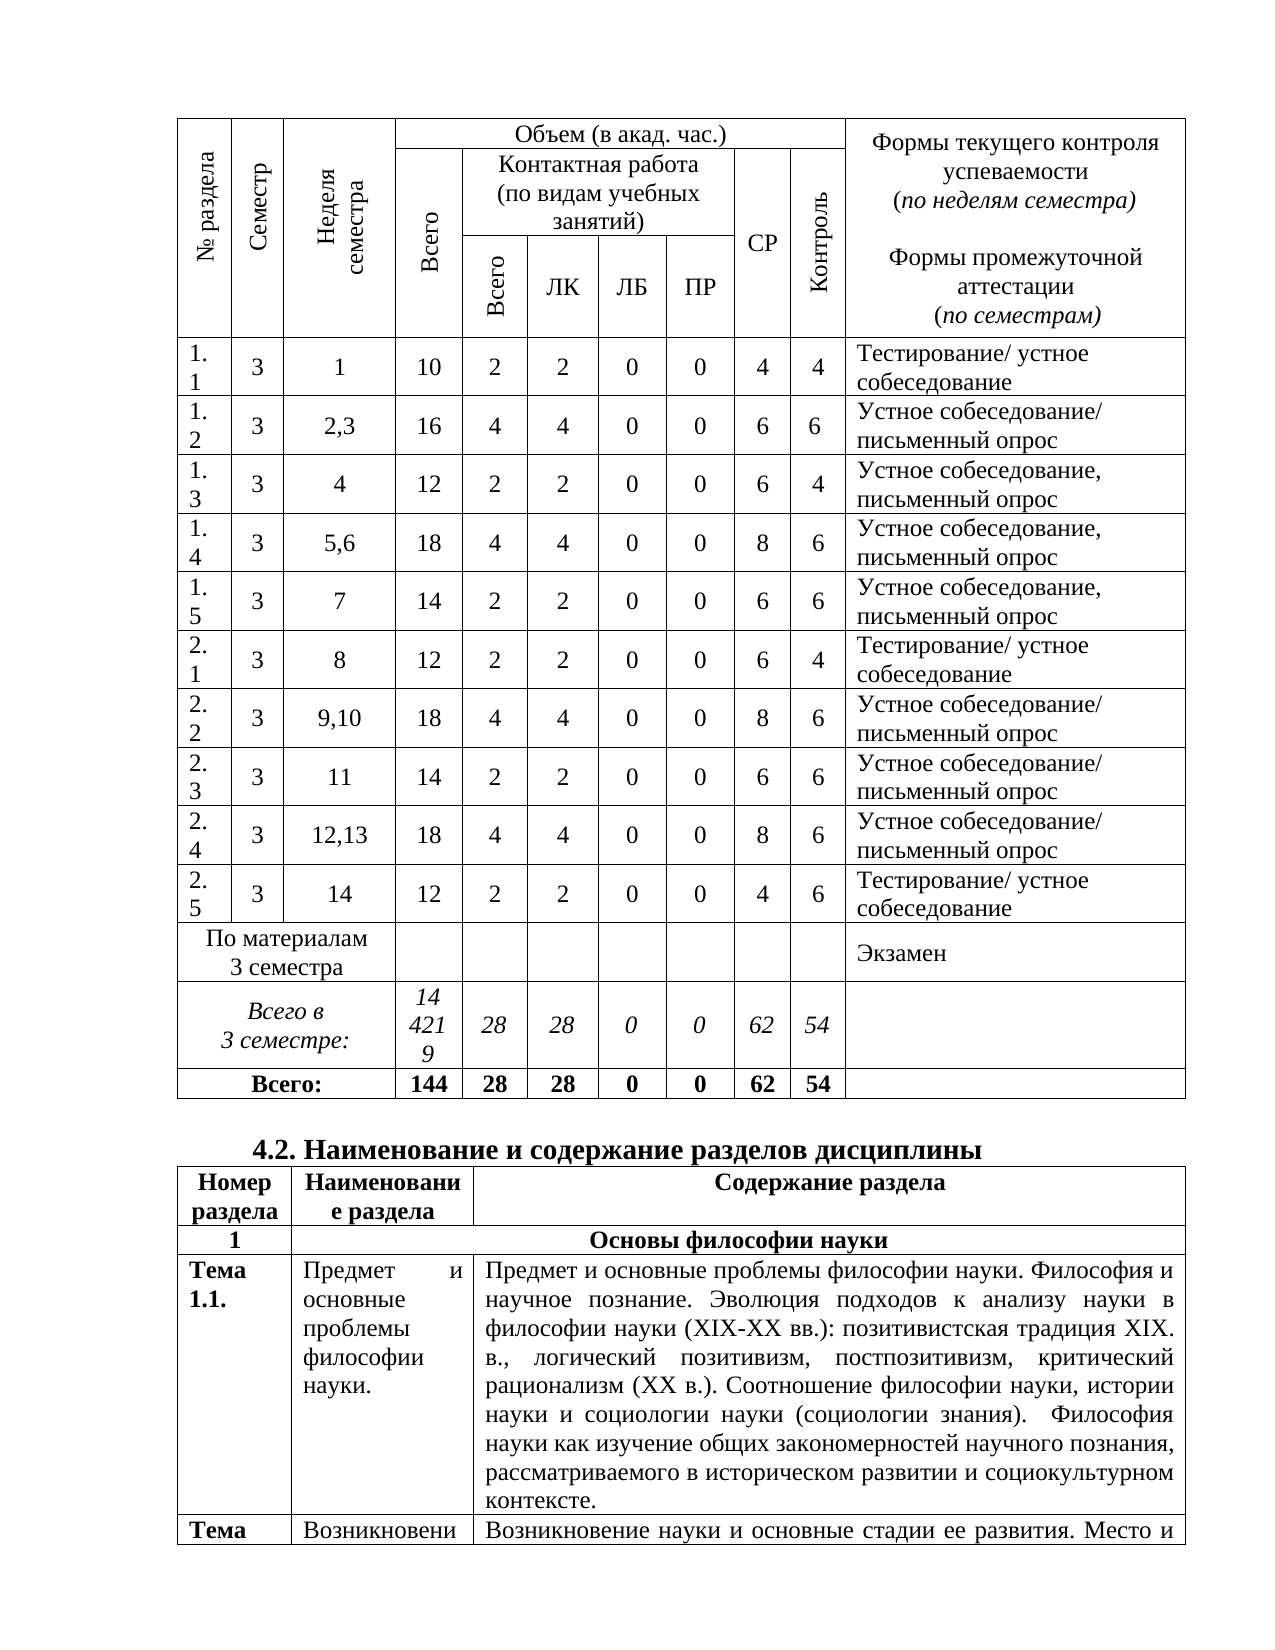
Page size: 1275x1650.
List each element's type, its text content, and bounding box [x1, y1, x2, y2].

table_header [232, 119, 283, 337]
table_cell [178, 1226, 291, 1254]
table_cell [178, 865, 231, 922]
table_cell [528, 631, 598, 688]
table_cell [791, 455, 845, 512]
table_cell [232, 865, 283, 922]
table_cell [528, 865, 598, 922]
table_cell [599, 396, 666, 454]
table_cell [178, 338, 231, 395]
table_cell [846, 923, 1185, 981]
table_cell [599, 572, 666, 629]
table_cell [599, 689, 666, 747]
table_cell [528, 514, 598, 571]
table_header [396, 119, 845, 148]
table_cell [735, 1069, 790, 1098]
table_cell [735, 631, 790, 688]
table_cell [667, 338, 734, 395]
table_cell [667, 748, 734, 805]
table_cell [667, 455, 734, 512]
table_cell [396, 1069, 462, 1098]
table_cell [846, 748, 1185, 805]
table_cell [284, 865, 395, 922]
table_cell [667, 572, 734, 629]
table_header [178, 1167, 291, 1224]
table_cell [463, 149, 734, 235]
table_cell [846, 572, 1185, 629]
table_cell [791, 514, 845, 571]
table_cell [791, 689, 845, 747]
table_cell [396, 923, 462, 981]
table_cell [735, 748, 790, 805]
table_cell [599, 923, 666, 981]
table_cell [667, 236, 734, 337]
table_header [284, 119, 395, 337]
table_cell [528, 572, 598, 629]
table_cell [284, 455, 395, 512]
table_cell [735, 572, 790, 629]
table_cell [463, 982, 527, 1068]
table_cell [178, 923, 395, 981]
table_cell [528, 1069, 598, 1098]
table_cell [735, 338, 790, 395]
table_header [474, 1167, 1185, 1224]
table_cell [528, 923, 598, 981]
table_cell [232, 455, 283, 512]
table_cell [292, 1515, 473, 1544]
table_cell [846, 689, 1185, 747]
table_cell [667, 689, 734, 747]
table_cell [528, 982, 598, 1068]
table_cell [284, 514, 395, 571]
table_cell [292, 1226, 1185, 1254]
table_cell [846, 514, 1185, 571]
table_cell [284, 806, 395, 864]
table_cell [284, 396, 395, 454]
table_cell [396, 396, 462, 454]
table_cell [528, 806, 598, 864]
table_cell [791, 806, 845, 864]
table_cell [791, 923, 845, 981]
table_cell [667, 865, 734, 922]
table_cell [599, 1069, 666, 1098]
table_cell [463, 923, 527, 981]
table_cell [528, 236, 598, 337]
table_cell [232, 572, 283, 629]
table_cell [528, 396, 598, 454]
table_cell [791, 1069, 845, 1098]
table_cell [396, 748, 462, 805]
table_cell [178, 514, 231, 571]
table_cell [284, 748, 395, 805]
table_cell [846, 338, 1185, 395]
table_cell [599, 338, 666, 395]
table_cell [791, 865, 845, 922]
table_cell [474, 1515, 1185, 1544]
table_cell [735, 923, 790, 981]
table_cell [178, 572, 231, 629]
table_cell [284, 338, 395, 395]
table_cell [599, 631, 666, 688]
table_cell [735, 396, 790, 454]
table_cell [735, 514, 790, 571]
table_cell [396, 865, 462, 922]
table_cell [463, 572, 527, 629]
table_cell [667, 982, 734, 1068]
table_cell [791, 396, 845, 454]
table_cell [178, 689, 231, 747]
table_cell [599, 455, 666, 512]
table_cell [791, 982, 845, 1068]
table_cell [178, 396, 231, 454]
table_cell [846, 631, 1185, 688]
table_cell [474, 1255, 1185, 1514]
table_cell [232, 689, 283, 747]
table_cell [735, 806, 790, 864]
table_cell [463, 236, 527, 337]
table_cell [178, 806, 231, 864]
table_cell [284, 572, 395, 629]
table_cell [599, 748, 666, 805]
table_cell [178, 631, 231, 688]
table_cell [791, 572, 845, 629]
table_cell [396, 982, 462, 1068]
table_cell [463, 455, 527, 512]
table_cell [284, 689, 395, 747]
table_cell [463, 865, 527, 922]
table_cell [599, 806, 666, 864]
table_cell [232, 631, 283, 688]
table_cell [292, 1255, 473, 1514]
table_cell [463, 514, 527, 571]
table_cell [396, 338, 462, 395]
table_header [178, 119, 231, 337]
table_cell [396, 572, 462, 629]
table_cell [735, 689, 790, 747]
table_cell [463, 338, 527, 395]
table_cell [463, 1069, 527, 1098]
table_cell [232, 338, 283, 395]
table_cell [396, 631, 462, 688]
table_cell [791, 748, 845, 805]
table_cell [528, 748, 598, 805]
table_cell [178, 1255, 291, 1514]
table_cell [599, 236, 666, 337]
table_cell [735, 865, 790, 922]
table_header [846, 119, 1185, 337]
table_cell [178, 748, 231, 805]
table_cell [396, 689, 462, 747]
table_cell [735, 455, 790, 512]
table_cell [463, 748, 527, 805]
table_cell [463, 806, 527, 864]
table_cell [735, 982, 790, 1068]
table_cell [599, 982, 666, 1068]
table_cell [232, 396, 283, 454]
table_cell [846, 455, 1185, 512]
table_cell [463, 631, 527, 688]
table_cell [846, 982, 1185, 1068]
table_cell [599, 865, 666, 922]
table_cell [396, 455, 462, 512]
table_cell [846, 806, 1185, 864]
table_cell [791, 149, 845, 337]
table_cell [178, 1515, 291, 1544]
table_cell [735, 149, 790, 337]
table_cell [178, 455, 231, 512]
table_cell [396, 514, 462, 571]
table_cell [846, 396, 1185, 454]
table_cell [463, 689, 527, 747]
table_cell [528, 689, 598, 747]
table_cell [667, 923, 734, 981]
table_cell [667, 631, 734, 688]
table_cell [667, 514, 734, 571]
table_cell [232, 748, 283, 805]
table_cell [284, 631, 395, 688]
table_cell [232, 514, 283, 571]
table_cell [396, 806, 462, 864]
text 4.2. Наименование и содержание разделов дисциплины [177, 1132, 1186, 1166]
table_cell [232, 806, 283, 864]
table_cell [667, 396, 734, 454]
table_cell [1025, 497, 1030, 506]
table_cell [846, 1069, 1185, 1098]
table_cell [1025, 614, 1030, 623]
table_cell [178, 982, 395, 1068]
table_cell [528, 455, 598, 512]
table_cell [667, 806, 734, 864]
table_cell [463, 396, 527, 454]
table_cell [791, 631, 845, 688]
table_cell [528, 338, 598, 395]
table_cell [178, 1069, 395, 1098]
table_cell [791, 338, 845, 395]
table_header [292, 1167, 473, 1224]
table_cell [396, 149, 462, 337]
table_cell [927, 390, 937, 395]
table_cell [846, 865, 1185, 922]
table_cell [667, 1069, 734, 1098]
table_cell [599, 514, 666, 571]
